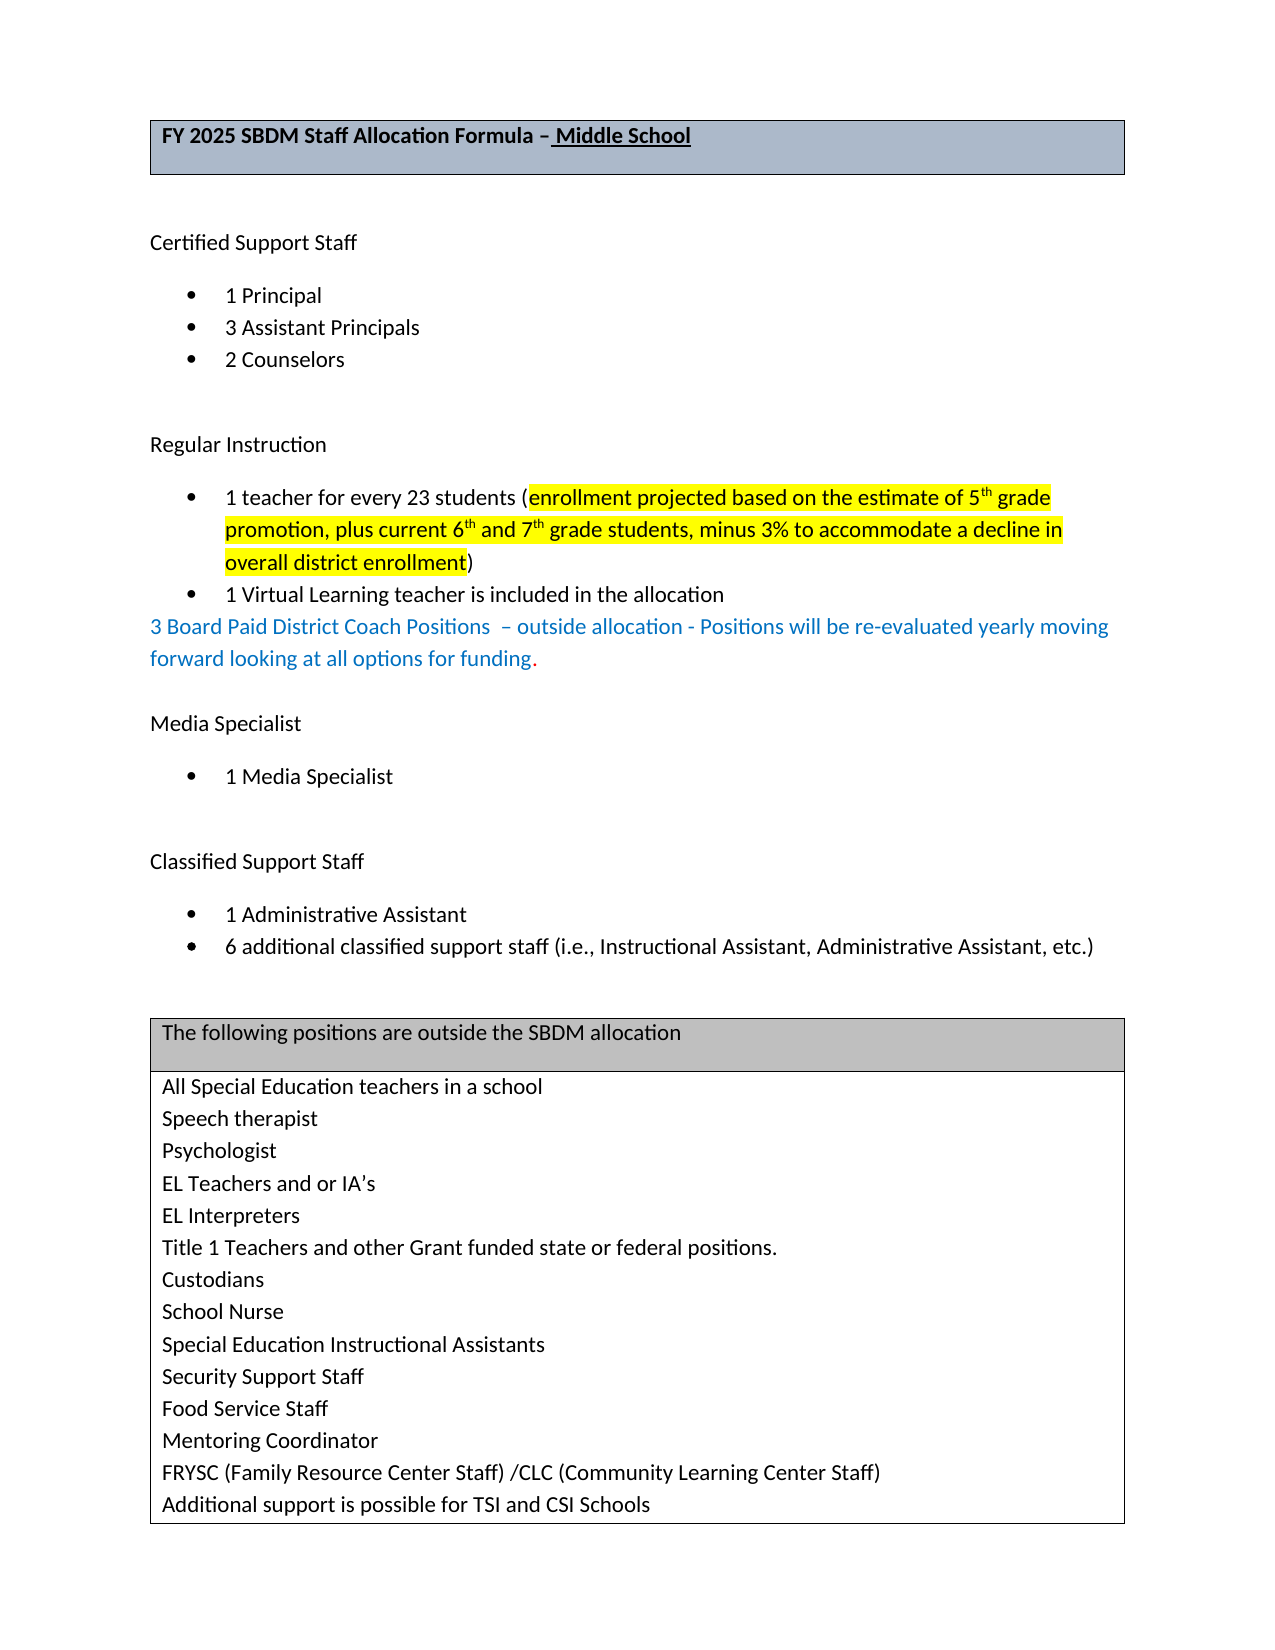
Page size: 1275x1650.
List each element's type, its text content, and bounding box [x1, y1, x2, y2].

table_header FY 2025 SBDM Staff Allocation Formula – Middle School [151, 121, 1124, 174]
text Regular Instruction [150, 430, 1125, 458]
list 2 Counselors [187, 345, 1125, 373]
list 1 Media Specialist [187, 762, 1125, 790]
text Classified Support Staff [150, 847, 1125, 875]
list 6 additional classified support staff (i.e., Instructional Assistant, Administrative Assistant, etc.) [187, 932, 1125, 960]
text Certified Support Staff [150, 228, 1125, 256]
text 3 Board Paid District Coach Positions – outside allocation - Positions will be re-evaluated yearly moving forward looking at all options for funding. [150, 612, 1125, 672]
text Media Specialist [150, 709, 1125, 737]
list 1 Administrative Assistant [187, 900, 1125, 928]
list 3 Assistant Principals [187, 313, 1125, 341]
table_header The following positions are outside the SBDM allocation [151, 1019, 1124, 1071]
table_cell All Special Education teachers in a school Speech therapist Psychologist EL Teachers and or IA’s EL Interpreters Title 1 Teachers and other Grant funded state or federal positions. Custodians School Nurse Special Education Instructional Assistants Security Support Staff Food Service Staff Mentoring Coordinator FRYSC (Family Resource Center Staff) /CLC (Community Learning Center Staff) Additional support is possible for TSI and CSI Schools [151, 1072, 1124, 1522]
list 1 Virtual Learning teacher is included in the allocation [187, 580, 1125, 608]
list 1 teacher for every 23 students (enrollment projected based on the estimate of 5th grade promotion, plus current 6th and 7th grade students, minus 3% to accommodate a decline in overall district enrollment) [187, 483, 1125, 576]
list 1 Principal [187, 281, 1125, 309]
